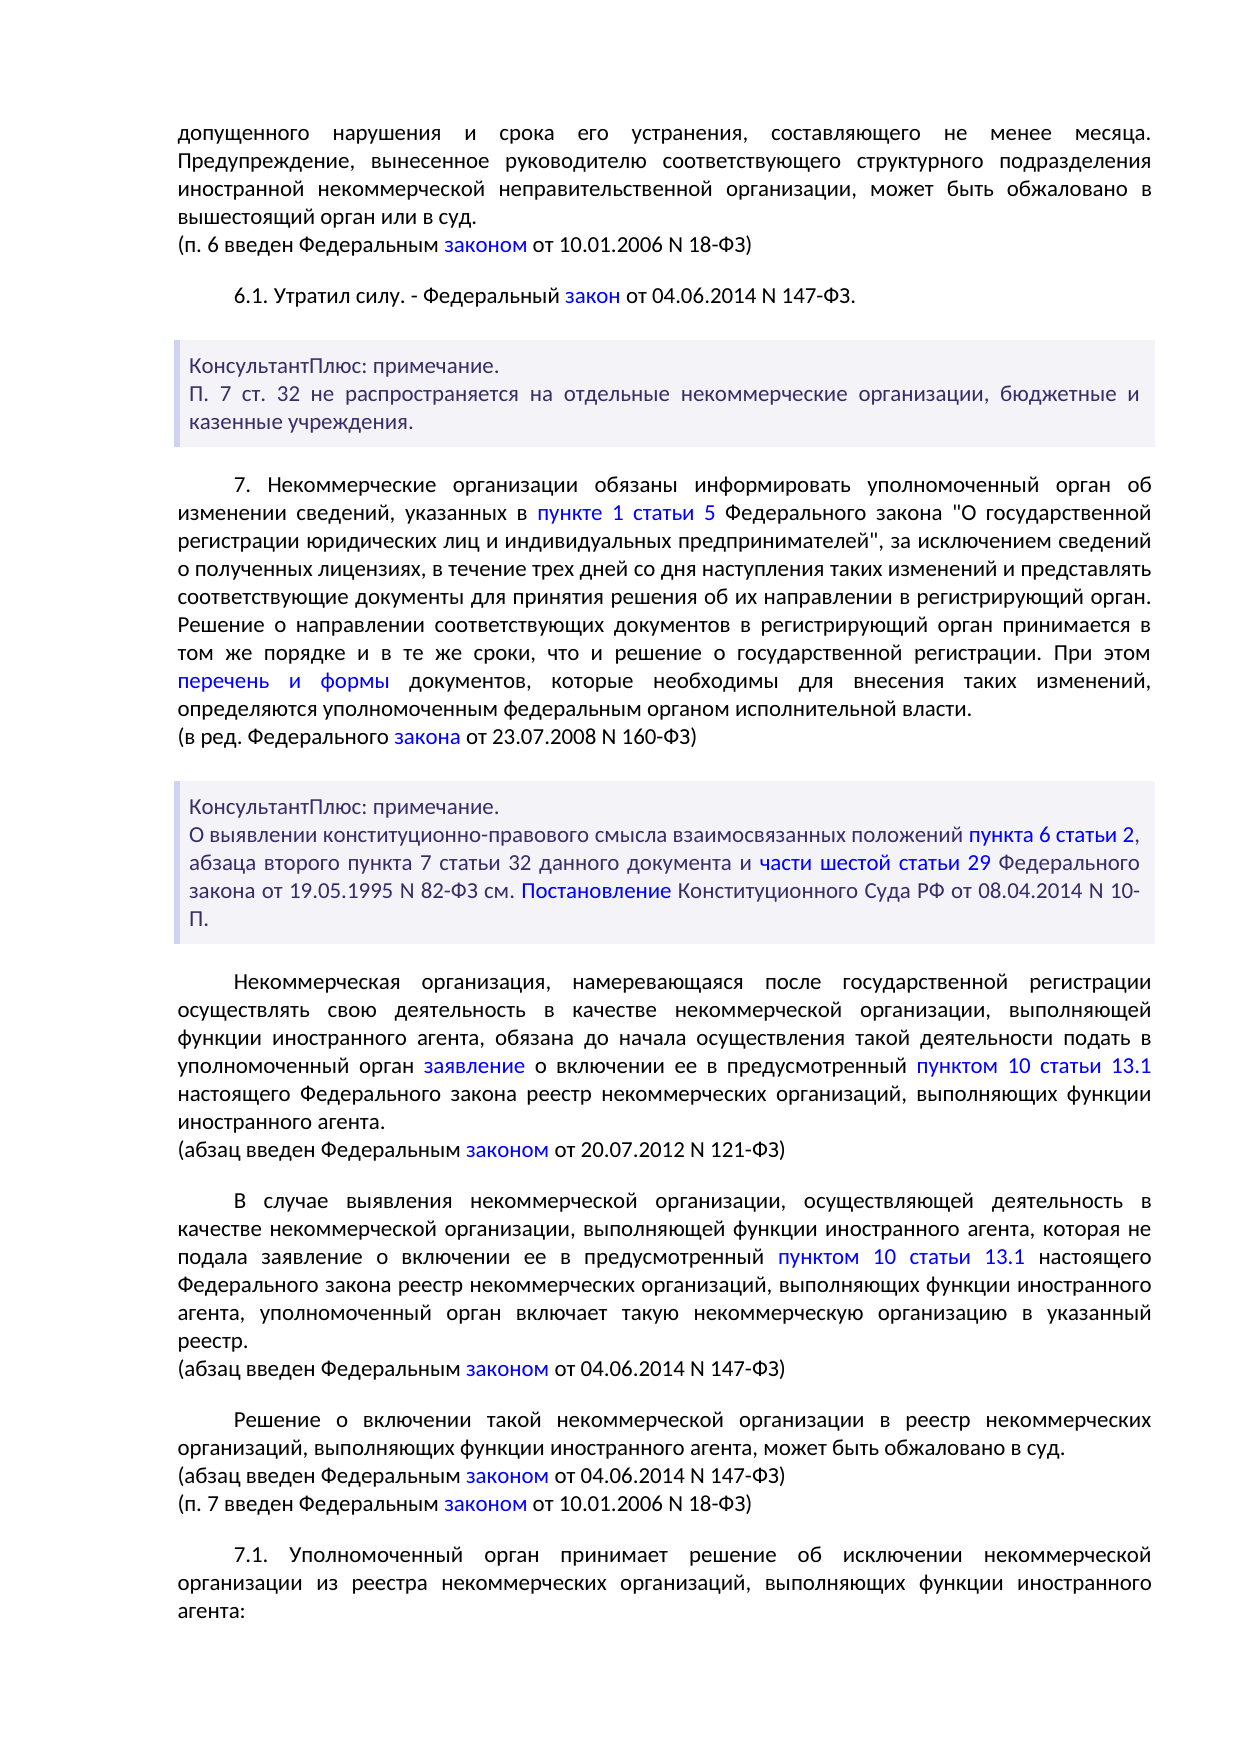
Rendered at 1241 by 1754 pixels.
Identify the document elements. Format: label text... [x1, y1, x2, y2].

text (в ред. Федерального закона от 23.07.2008 N 160-ФЗ) [177, 722, 1152, 750]
text (абзац введен Федеральным законом от 04.06.2014 N 147-ФЗ) [177, 1354, 1152, 1382]
text (абзац введен Федеральным законом от 04.06.2014 N 147-ФЗ) [177, 1461, 1152, 1489]
text В случае выявления некоммерческой организации, осуществляющей деятельность в качестве некоммерческой организации, выполняющей функции иностранного агента, которая не подала заявление о включении ее в предусмотренный пунктом 10 статьи 13.1 настоящего Федерального закона реестр некоммерческих организаций, выполняющих функции иностранного агента, уполномоченный орган включает такую некоммерческую организацию в указанный реестр. [177, 1186, 1152, 1354]
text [177, 118, 1152, 230]
text (абзац введен Федеральным законом от 20.07.2012 N 121-ФЗ) [177, 1135, 1152, 1163]
text (п. 6 введен Федеральным законом от 10.01.2006 N 18-ФЗ) [177, 230, 1152, 258]
text 6.1. Утратил силу. - Федеральный закон от 04.06.2014 N 147-ФЗ. [177, 281, 1152, 309]
table_header КонсультантПлюс: примечание. П. 7 ст. 32 не распространяется на отдельные некоммерческие организации, бюджетные и казенные учреждения. [180, 340, 1149, 447]
text (п. 7 введен Федеральным законом от 10.01.2006 N 18-ФЗ) [177, 1489, 1152, 1517]
text 7.1. Уполномоченный орган принимает решение об исключении некоммерческой организации из реестра некоммерческих организаций, выполняющих функции иностранного агента: [177, 1540, 1152, 1624]
table_header КонсультантПлюс: примечание. О выявлении конституционно-правового смысла взаимосвязанных положений пункта 6 статьи 2, абзаца второго пункта 7 статьи 32 данного документа и части шестой статьи 29 Федерального закона от 19.05.1995 N 82-ФЗ см. Постановление Конституционного Суда РФ от 08.04.2014 N 10-П. [180, 781, 1149, 944]
text 7. Некоммерческие организации обязаны информировать уполномоченный орган об изменении сведений, указанных в пункте 1 статьи 5 Федерального закона "О государственной регистрации юридических лиц и индивидуальных предпринимателей", за исключением сведений о полученных лицензиях, в течение трех дней со дня наступления таких изменений и представлять соответствующие документы для принятия решения об их направлении в регистрирующий орган. Решение о направлении соответствующих документов в регистрирующий орган принимается в том же порядке и в те же сроки, что и решение о государственной регистрации. При этом перечень и формы документов, которые необходимы для внесения таких изменений, определяются уполномоченным федеральным органом исполнительной власти. [177, 470, 1152, 722]
text Решение о включении такой некоммерческой организации в реестр некоммерческих организаций, выполняющих функции иностранного агента, может быть обжаловано в суд. [177, 1405, 1152, 1461]
text Некоммерческая организация, намеревающаяся после государственной регистрации осуществлять свою деятельность в качестве некоммерческой организации, выполняющей функции иностранного агента, обязана до начала осуществления такой деятельности подать в уполномоченный орган заявление о включении ее в предусмотренный пунктом 10 статьи 13.1 настоящего Федерального закона реестр некоммерческих организаций, выполняющих функции иностранного агента. [177, 967, 1152, 1135]
